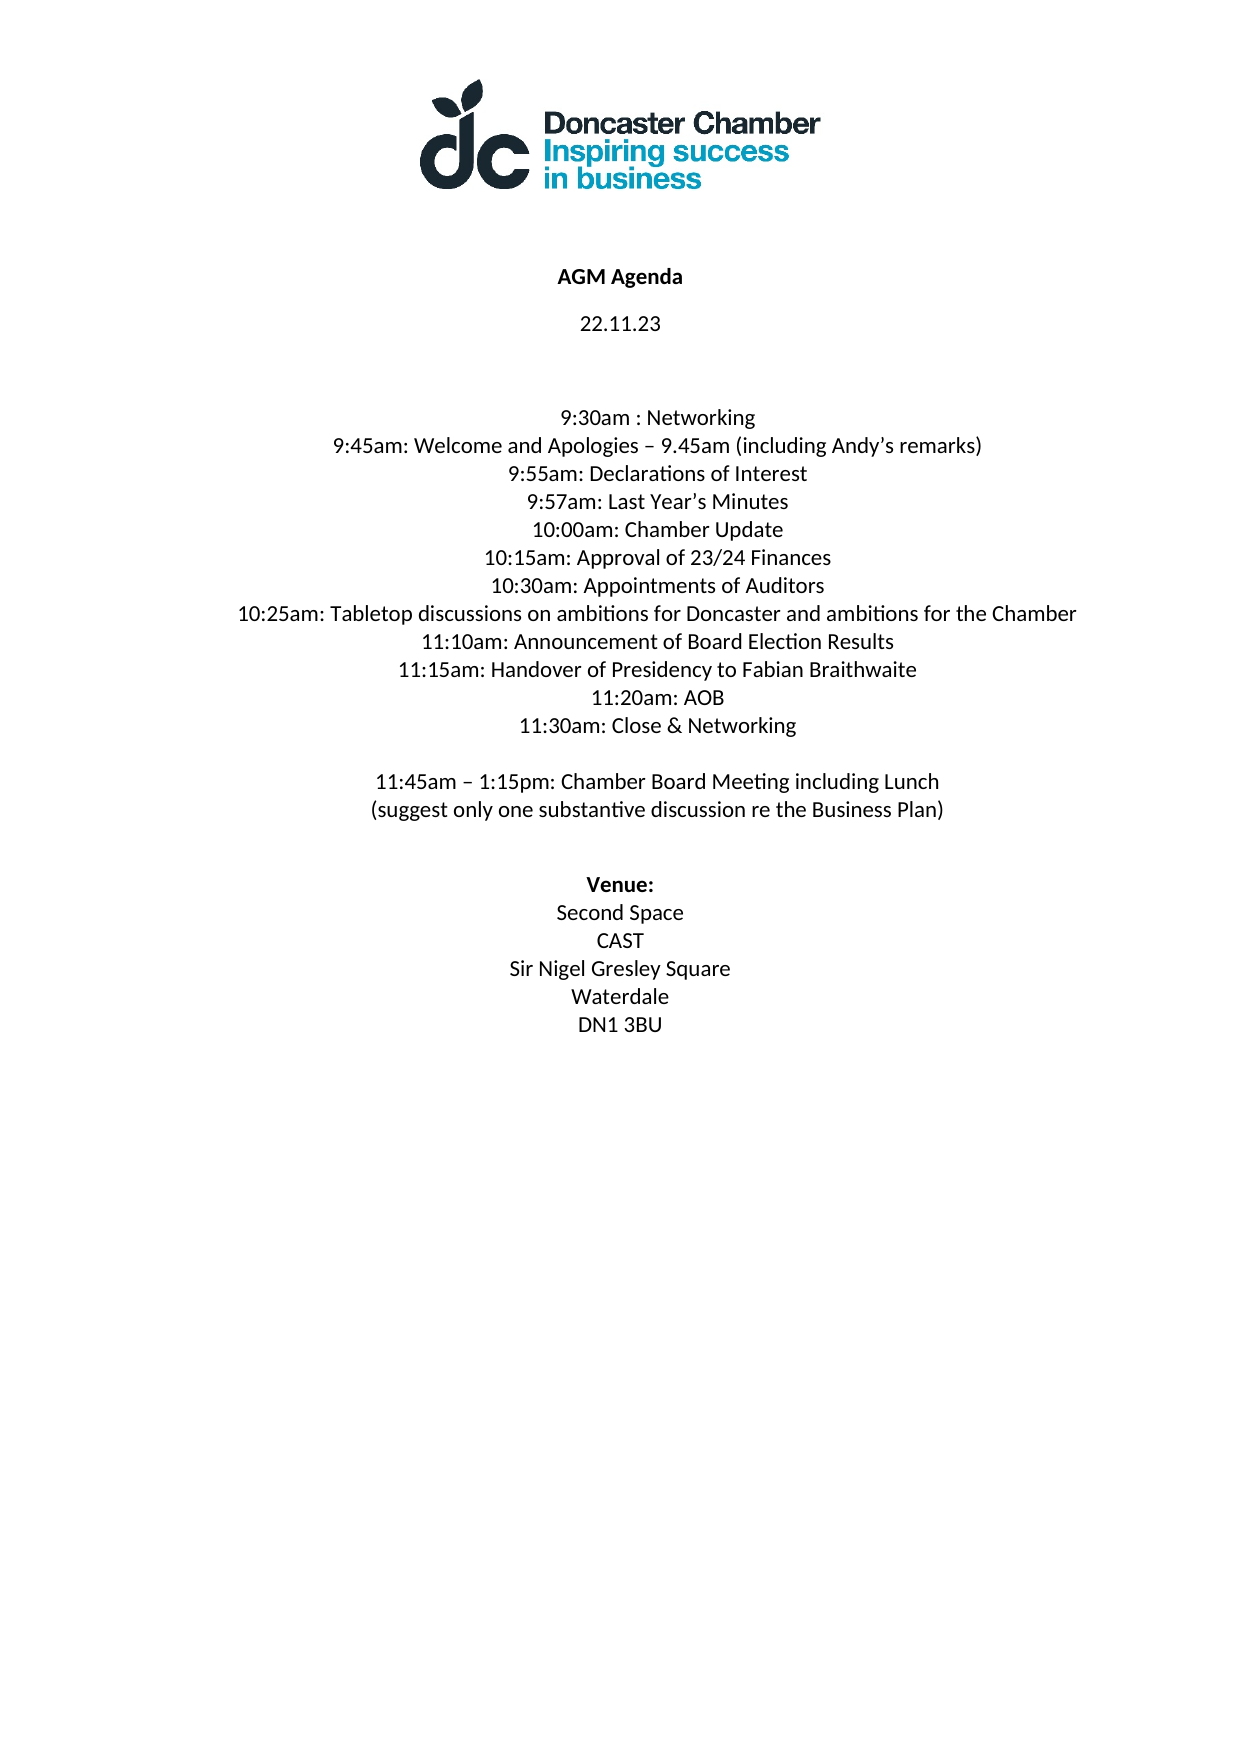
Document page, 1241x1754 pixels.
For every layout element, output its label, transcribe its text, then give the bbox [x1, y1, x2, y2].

text 9:30am : Networking [225, 403, 1090, 431]
text 11:45am – 1:15pm: Chamber Board Meeting including Lunch [225, 767, 1090, 795]
text CAST [150, 926, 1090, 954]
text 10:00am: Chamber Update [225, 515, 1090, 543]
text Waterdale [150, 982, 1090, 1010]
text 11:20am: AOB [225, 683, 1090, 711]
text 10:30am: Appointments of Auditors [225, 571, 1090, 599]
picture [409, 68, 828, 197]
text 9:45am: Welcome and Apologies – 9.45am (including Andy’s remarks) [225, 431, 1090, 459]
text 22.11.23 [150, 309, 1090, 337]
text 9:57am: Last Year’s Minutes [225, 487, 1090, 515]
text 9:55am: Declarations of Interest [225, 459, 1090, 487]
text Second Space [150, 898, 1090, 926]
text DN1 3BU [150, 1010, 1090, 1038]
text Venue: [150, 870, 1090, 898]
text 11:10am: Announcement of Board Election Results [225, 627, 1090, 655]
text 10:25am: Tabletop discussions on ambitions for Doncaster and ambitions for the Chamber [225, 599, 1090, 627]
text (suggest only one substantive discussion re the Business Plan) [225, 795, 1090, 823]
text 11:15am: Handover of Presidency to Fabian Braithwaite [225, 655, 1090, 683]
text 10:15am: Approval of 23/24 Finances [225, 543, 1090, 571]
text 11:30am: Close & Networking [225, 711, 1090, 739]
text AGM Agenda [150, 262, 1090, 291]
text Sir Nigel Gresley Square [150, 954, 1090, 982]
